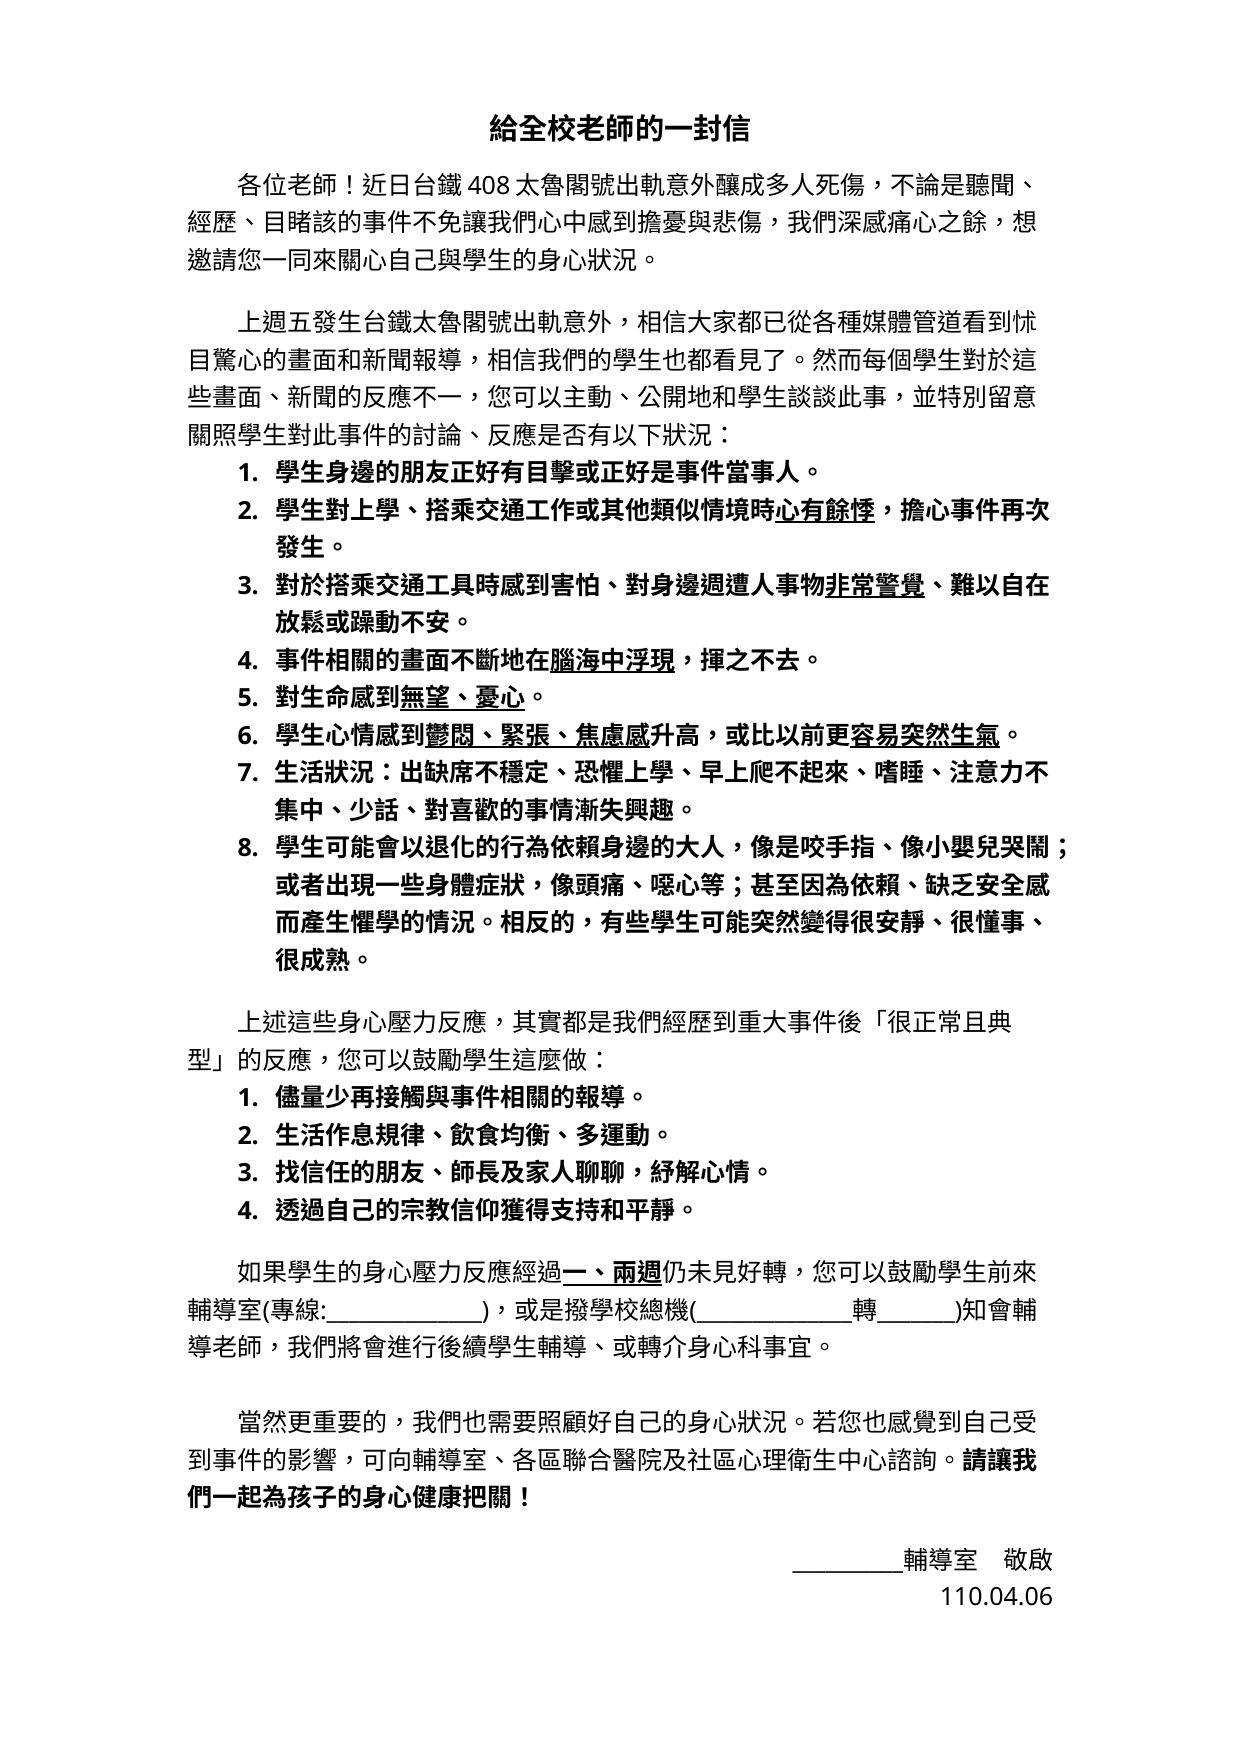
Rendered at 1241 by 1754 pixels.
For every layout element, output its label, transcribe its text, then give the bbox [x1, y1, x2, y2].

list 對生命感到無望、憂心。 [237, 677, 1053, 714]
list 事件相關的畫面不斷地在腦海中浮現，揮之不去。 [237, 639, 1053, 677]
list 找信任的朋友、師長及家人聊聊，紓解心情。 [237, 1152, 1053, 1189]
text 各位老師！近日台鐵408太魯閣號出軌意外釀成多人死傷，不論是聽聞、經歷、目睹該的事件不免讓我們心中感到擔憂與悲傷，我們深感痛心之餘，想邀請您一同來關心自己與學生的身心狀況。 [187, 164, 1053, 277]
text 如果學生的身心壓力反應經過一、兩週仍未見好轉，您可以鼓勵學生前來輔導室(專線:______________)，或是撥學校總機(______________轉_______)知會輔導老師，我們將會進行後續學生輔導、或轉介身心科事宜。 [187, 1252, 1053, 1364]
list 學生身邊的朋友正好有目擊或正好是事件當事人。 [237, 452, 1053, 489]
text 上週五發生台鐵太魯閣號出軌意外，相信大家都已從各種媒體管道看到怵目驚心的畫面和新聞報導，相信我們的學生也都看見了。然而每個學生對於這些畫面、新聞的反應不一，您可以主動、公開地和學生談談此事，並特別留意關照學生對此事件的討論、反應是否有以下狀況： [187, 302, 1053, 452]
text 給全校老師的一封信 [187, 89, 1053, 164]
list 生活狀況：出缺席不穩定、恐懼上學、早上爬不起來、嗜睡、注意力不集中、少話、對喜歡的事情漸失興趣。 [237, 752, 1053, 827]
list 儘量少再接觸與事件相關的報導。 [237, 1077, 1053, 1114]
list 學生心情感到鬱悶、緊張、焦慮感升高，或比以前更容易突然生氣。 [237, 714, 1053, 752]
text 上述這些身心壓力反應，其實都是我們經歷到重大事件後「很正常且典型」的反應，您可以鼓勵學生這麼做： [187, 1002, 1053, 1077]
text __________輔導室 敬啟 [187, 1539, 1053, 1577]
text 110.04.06 [187, 1577, 1053, 1614]
list 對於搭乘交通工具時感到害怕、對身邊週遭人事物非常警覺、難以自在放鬆或躁動不安。 [237, 564, 1053, 639]
text 當然更重要的，我們也需要照顧好自己的身心狀況。若您也感覺到自己受到事件的影響，可向輔導室、各區聯合醫院及社區心理衛生中心諮詢。請讓我們一起為孩子的身心健康把關！ [187, 1402, 1053, 1514]
list 學生可能會以退化的行為依賴身邊的大人，像是咬手指、像小嬰兒哭鬧；或者出現一些身體症狀，像頭痛、噁心等；甚至因為依賴、缺乏安全感而產生懼學的情況。相反的，有些學生可能突然變得很安靜、很懂事、很成熟。 [237, 827, 1053, 977]
list 生活作息規律、飲食均衡、多運動。 [237, 1114, 1053, 1152]
list 學生對上學、搭乘交通工作或其他類似情境時心有餘悸，擔心事件再次發生。 [237, 489, 1053, 564]
list 透過自己的宗教信仰獲得支持和平靜。 [237, 1189, 1053, 1227]
